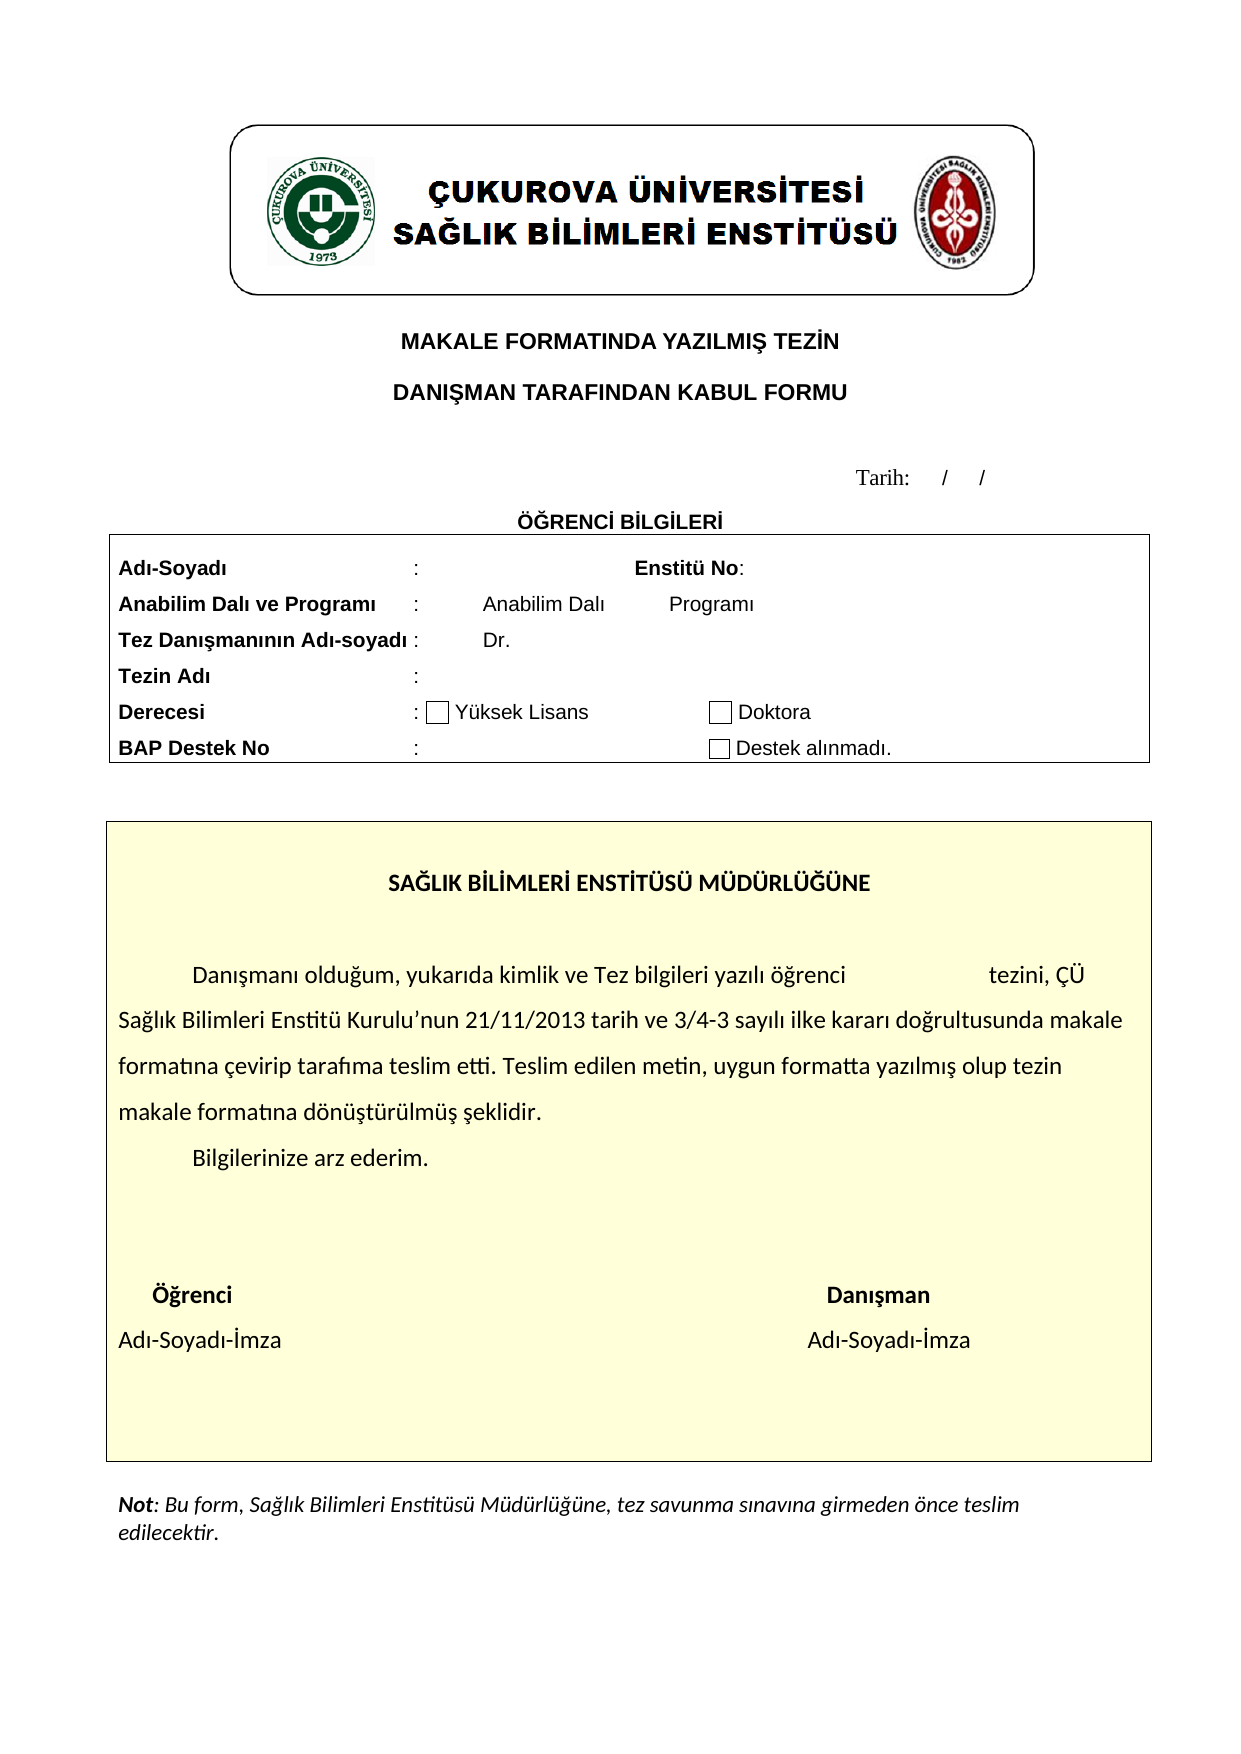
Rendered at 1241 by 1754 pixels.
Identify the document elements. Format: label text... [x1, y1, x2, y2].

title DANIŞMAN TARAFINDAN KABUL FORMU [118, 379, 1122, 405]
table_header SAĞLIK BİLİMLERİ ENSTİTÜSÜ MÜDÜRLÜĞÜNE Danışmanı olduğum, yukarıda kimlik ve Tez bilgileri yazılı öğrenci tezini, ÇÜ Sağlık Bilimleri Enstitü Kurulu’nun 21/11/2013 tarih ve 3/4-3 sayılı ilke kararı doğrultusunda makale formatına çevirip tarafıma teslim etti. Teslim edilen metin, uygun formatta yazılmış olup tezin makale formatına dönüştürülmüş şeklidir. Bilgilerinize arz ederim. Öğrenci Danışman Adı-Soyadı-İmza Adı-Soyadı-İmza [107, 822, 1151, 1461]
text Derecesi : Yüksek Lisans Doktora [110, 697, 1149, 724]
text Adı-Soyadı : Enstitü No: [118, 556, 1122, 580]
text ÖĞRENCİ BİLGİLERİ [118, 510, 1122, 534]
text Tarih: / / [118, 464, 1122, 491]
text Tez Danışmanının Adı-soyadı : Dr. [110, 625, 1149, 652]
text BAP Destek No : Destek alınmadı. [110, 733, 1149, 762]
text Not: Bu form, Sağlık Bilimleri Enstitüsü Müdürlüğüne, tez savunma sınavına girmeden önce teslim edilecektir. [118, 1490, 1122, 1546]
text Tezin Adı : [110, 661, 1149, 688]
text Anabilim Dalı ve Programı : Anabilim Dalı Programı [110, 589, 1149, 616]
title MAKALE FORMATINDA YAZILMIŞ TEZİN [118, 142, 1122, 354]
